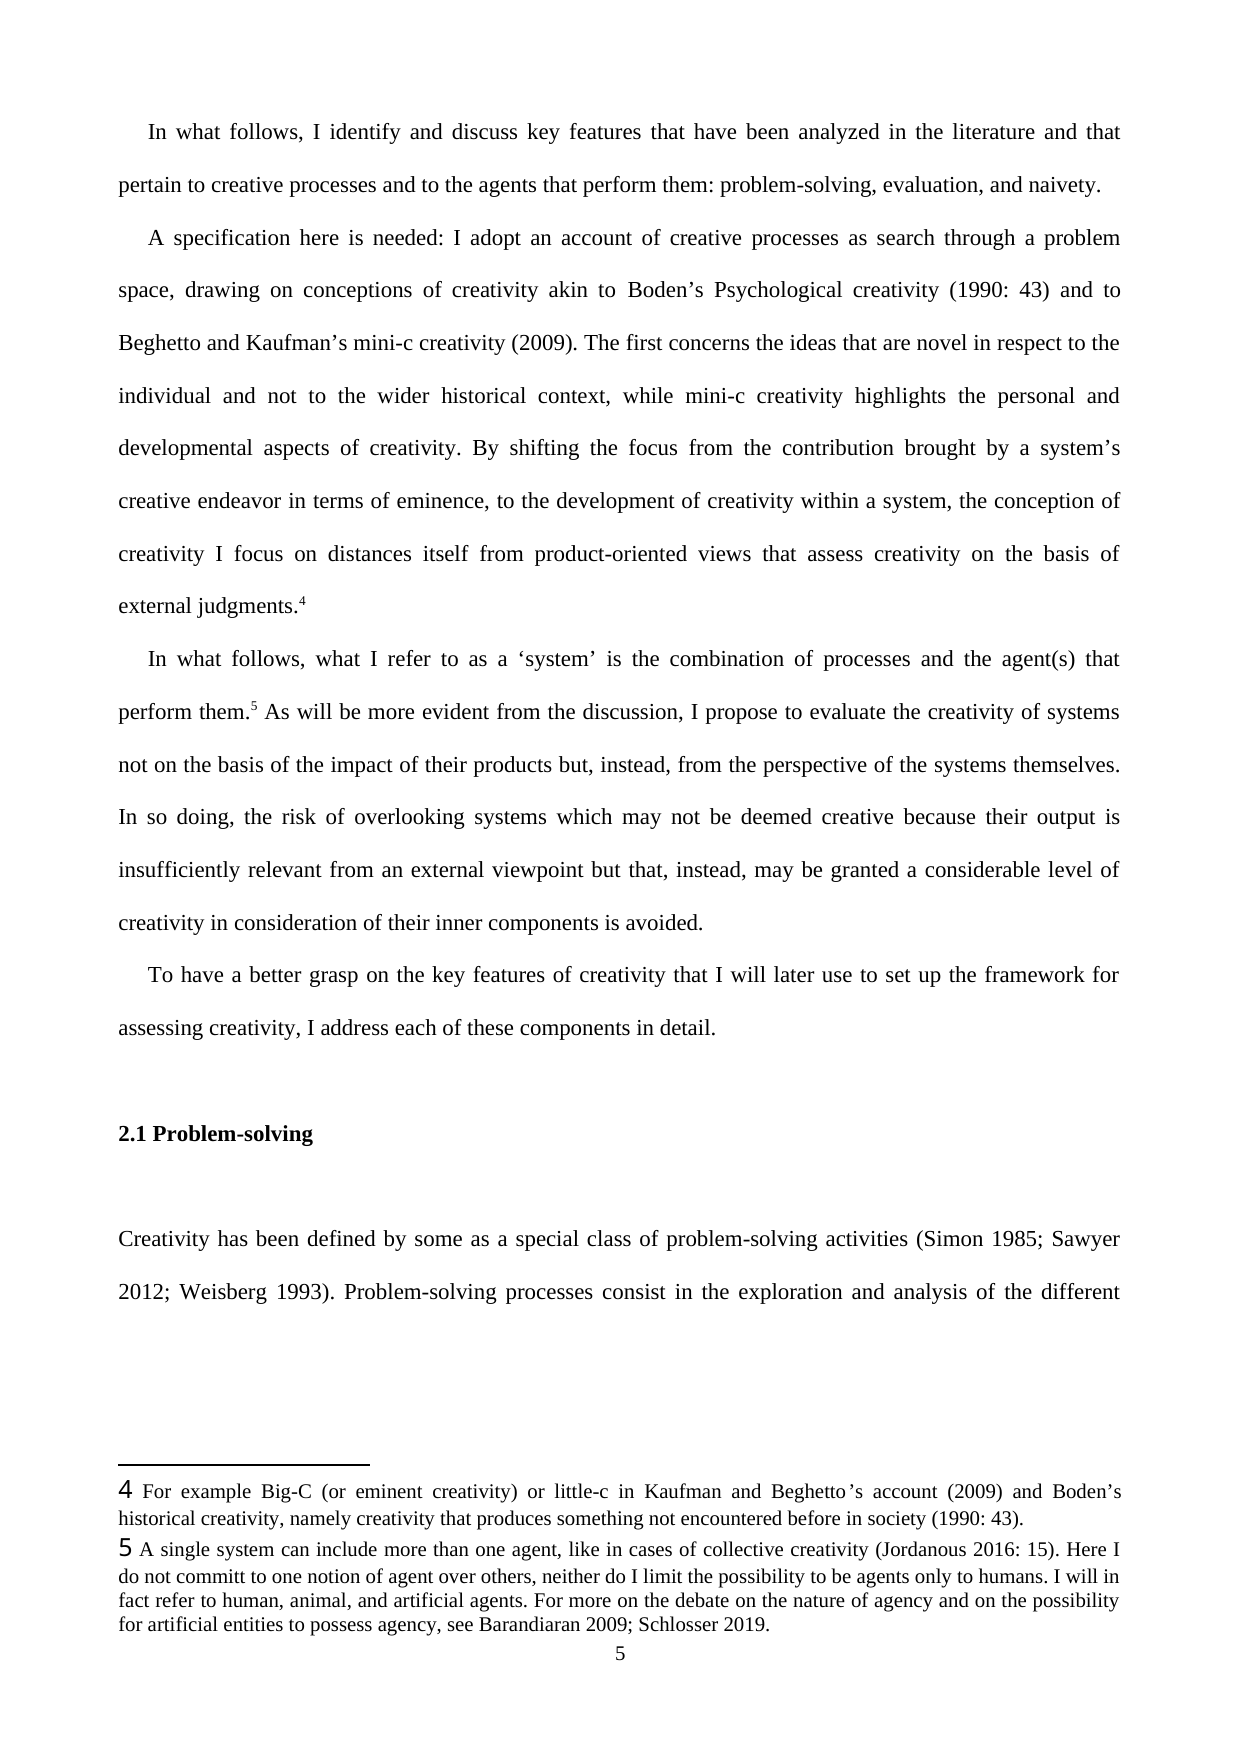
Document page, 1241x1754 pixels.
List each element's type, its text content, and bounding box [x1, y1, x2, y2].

text In what follows, what I refer to as a ‘system’ is the combination of processes and the agent(s) that perform them. As will be more evident from the discussion, I propose to evaluate the creativity of systems not on the basis of the impact of their products but, instead, from the perspective of the systems themselves. In so doing, the risk of overlooking systems which may not be deemed creative because their output is insufficiently relevant from an external viewpoint but that, instead, may be granted a considerable level of creativity in consideration of their inner components is avoided. [118, 645, 1122, 935]
text 2.1 Problem-solving [118, 1119, 1122, 1146]
text A specification here is needed: I adopt an account of creative processes as search through a problem space, drawing on conceptions of creativity akin to Boden’s Psychological creativity (1990: 43) and to Beghetto and Kaufman’s mini-c creativity (2009). The first concerns the ideas that are novel in respect to the individual and not to the wider historical context, while mini-c creativity highlights the personal and developmental aspects of creativity. By shifting the focus from the contribution brought by a system’s creative endeavor in terms of eminence, to the development of creativity within a system, the conception of creativity I focus on distances itself from product-oriented views that assess creativity on the basis of external judgments. [118, 223, 1122, 619]
text In what follows, I identify and discuss key features that have been analyzed in the literature and that pertain to creative processes and to the agents that perform them: problem-solving, evaluation, and naivety. [118, 118, 1122, 197]
text To have a better grasp on the key features of creativity that I will later use to set up the framework for assessing creativity, I address each of these components in detail. [118, 961, 1122, 1041]
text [118, 1225, 1122, 1304]
